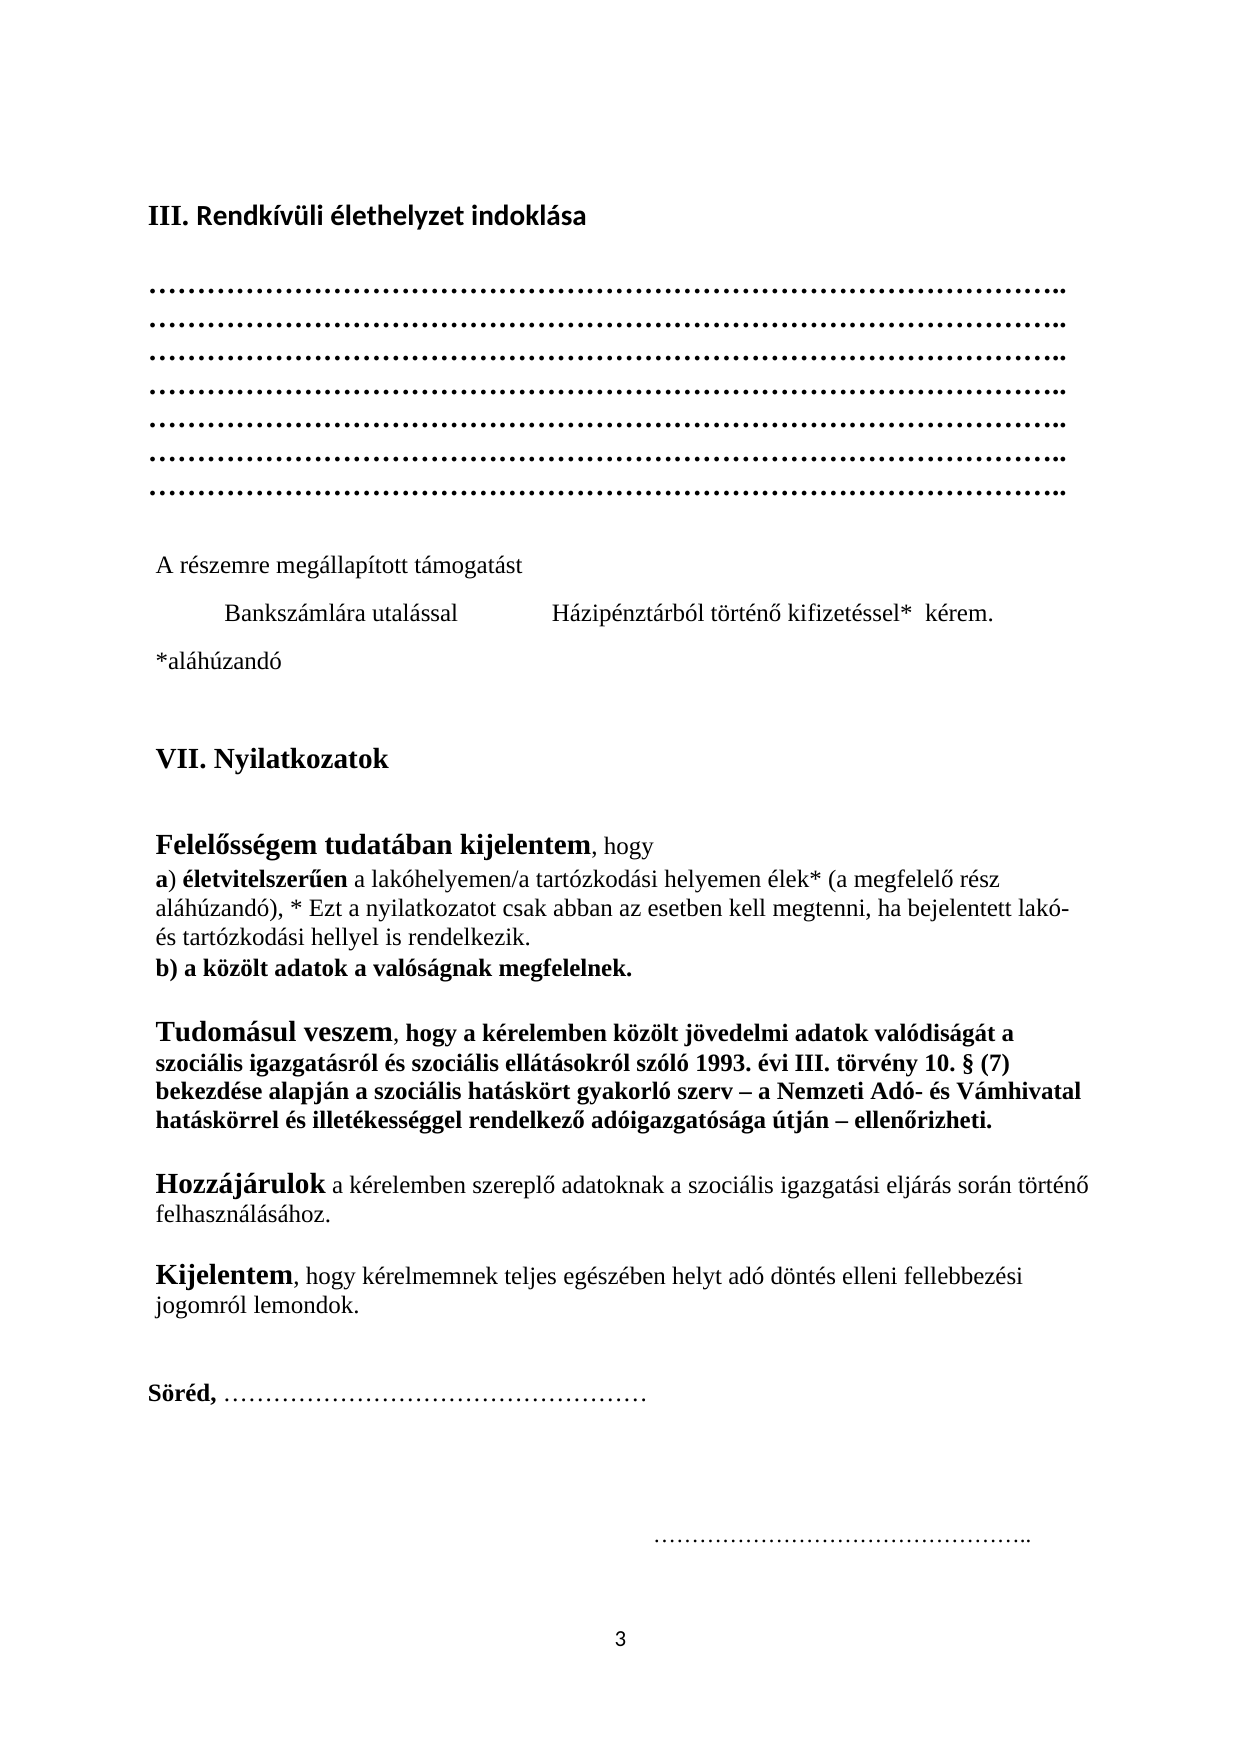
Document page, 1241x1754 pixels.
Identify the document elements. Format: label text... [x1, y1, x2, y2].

text ………………………………………….. [148, 1521, 1093, 1548]
text ………………………………………………………………………………….. [148, 367, 1093, 401]
text ………………………………………………………………………………….. [148, 266, 1093, 300]
text ………………………………………………………………………………….. [148, 401, 1093, 434]
text ………………………………………………………………………………….. [148, 468, 1093, 501]
table_cell Tudomásul veszem, hogy a kérelemben közölt jövedelmi adatok valódiságát a szociális igazgatásról és szociális ellátásokról szóló 1993. évi III. törvény 10. § (7) bekezdése alapján a szociális hatáskört gyakorló szerv – a Nemzeti Adó- és Vámhivatal hatáskörrel és illetékességgel rendelkező adóigazgatósága útján – ellenőrizheti. [148, 984, 1099, 1164]
table_cell a) életvitelszerűen a lakóhelyemen/a tartózkodási helyemen élek* (a megfelelő rész aláhúzandó), * Ezt a nyilatkozatot csak abban az esetben kell megtenni, ha bejelentett lakó- és tartózkodási hellyel is rendelkezik. [148, 863, 1099, 952]
text ………………………………………………………………………………….. [148, 434, 1093, 468]
table_cell b) a közölt adatok a valóságnak megfelelnek. [148, 952, 1099, 984]
text III. Rendkívüli élethelyzet indoklása [148, 197, 1093, 233]
text Söréd, …………………………………………… [148, 1378, 1093, 1407]
text ………………………………………………………………………………….. [148, 300, 1093, 333]
table_cell Hozzájárulok a kérelemben szereplő adatoknak a szociális igazgatási eljárás során történő felhasználásához. Kijelentem, hogy kérelmemnek teljes egészében helyt adó döntés elleni fellebbezési jogomról lemondok. [148, 1164, 1099, 1378]
text ………………………………………………………………………………….. [148, 333, 1093, 367]
table_header A részemre megállapított támogatást Bankszámlára utalással Házipénztárból történő kifizetéssel* kérem. *aláhúzandó VII. Nyilatkozatok Felelősségem tudatában kijelentem, hogy [148, 501, 1099, 863]
